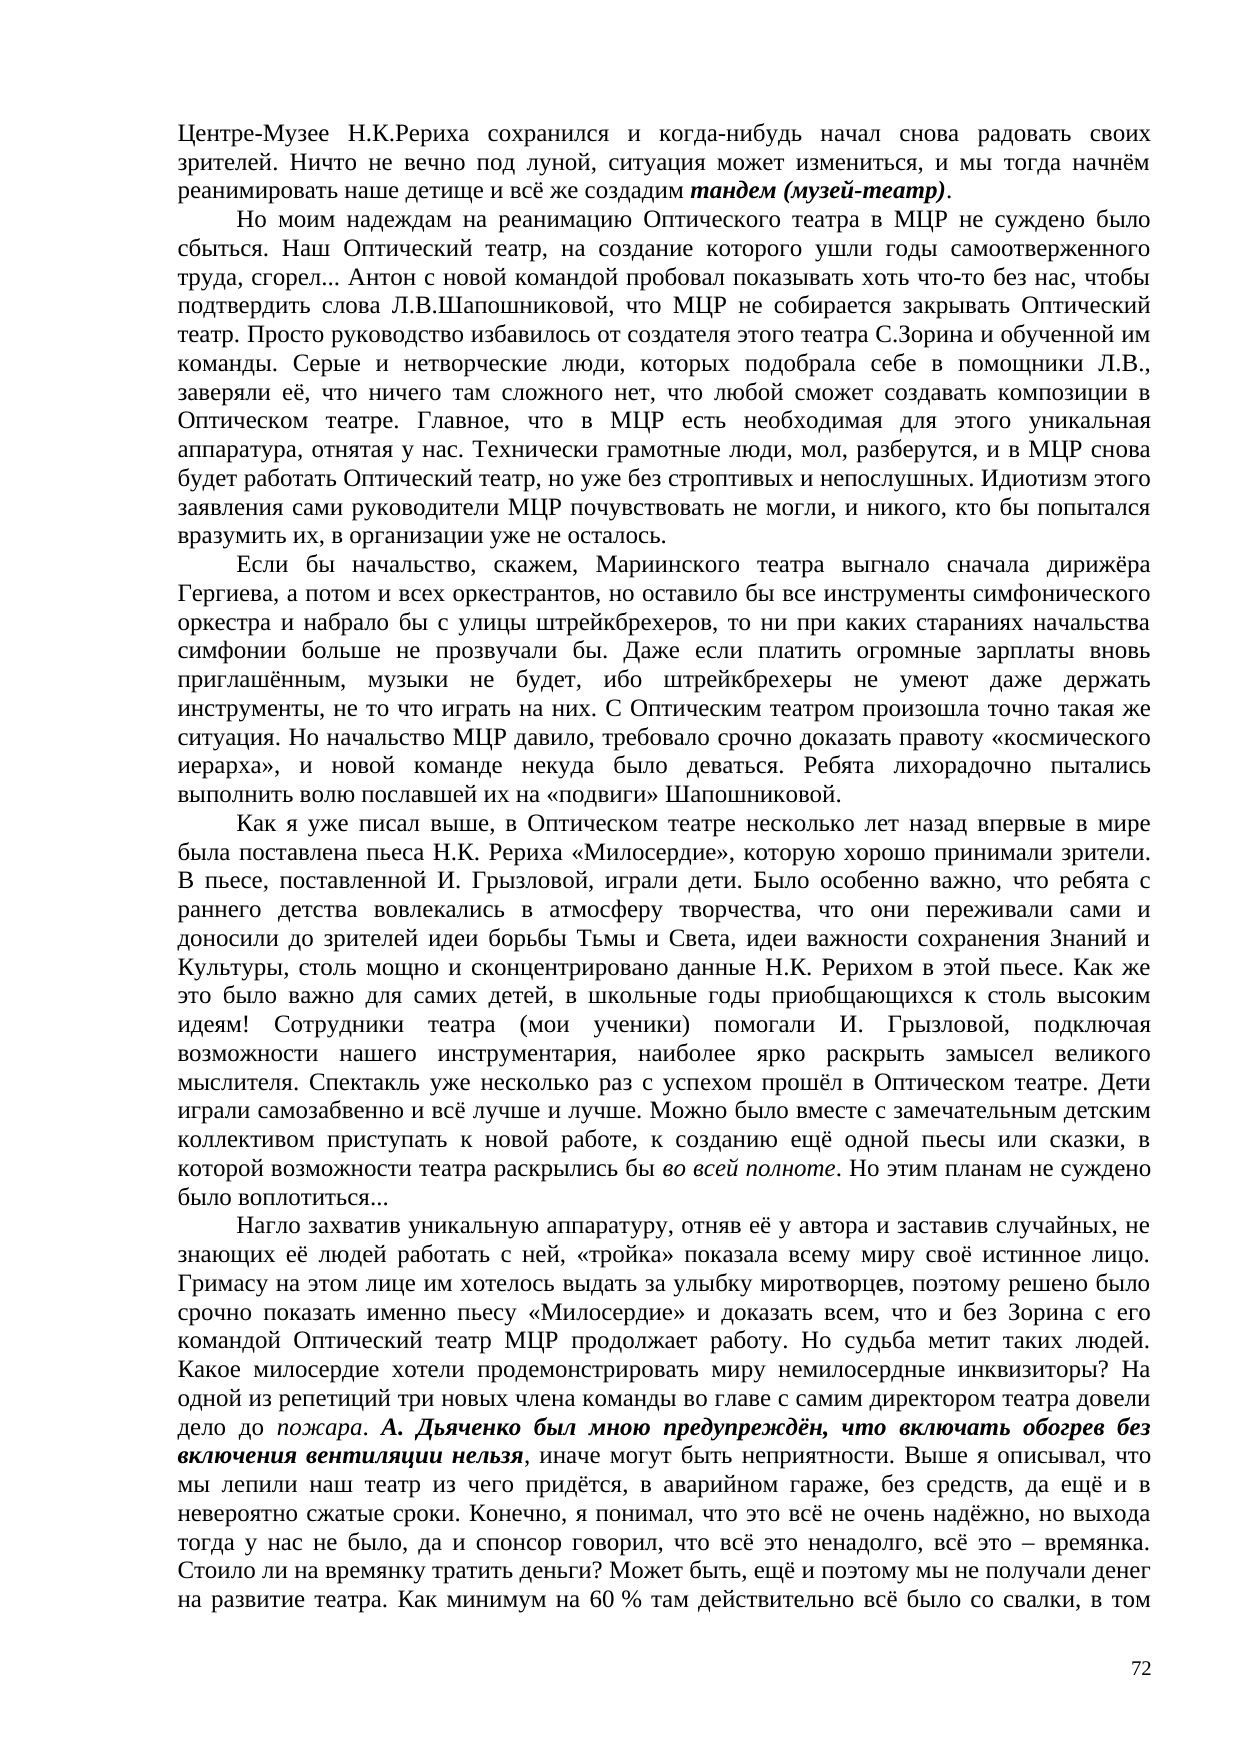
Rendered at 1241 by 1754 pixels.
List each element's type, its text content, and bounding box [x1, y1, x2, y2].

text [177, 118, 1152, 204]
text Но моим надеждам на реанимацию Оптического театра в МЦР не суждено было сбыться. Наш Оптический театр, на создание которого ушли годы самоотверженного труда, сгорел... Антон с новой командой пробовал показывать хоть что-то без нас, чтобы подтвердить слова Л.В.Шапошниковой, что МЦР не собирается закрывать Оптический театр. Просто руководство избавилось от создателя этого театра С.Зорина и обученной им команды. Серые и нетворческие люди, которых подобрала себе в помощники Л.В., заверяли её, что ничего там сложного нет, что любой сможет создавать композиции в Оптическом театре. Главное, что в МЦР есть необходимая для этого уникальная аппаратура, отнятая у нас. Технически грамотные люди, мол, разберутся, и в МЦР снова будет работать Оптический театр, но уже без строптивых и непослушных. Идиотизм этого заявления сами руководители МЦР почувствовать не могли, и никого, кто бы попытался вразумить их, в организации уже не осталось. [177, 204, 1152, 549]
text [177, 1211, 1152, 1613]
text Если бы начальство, скажем, Мариинского театра выгнало сначала дирижёра Гергиева, а потом и всех оркестрантов, но оставило бы все инструменты симфонического оркестра и набрало бы с улицы штрейкбрехеров, то ни при каких стараниях начальства симфонии больше не прозвучали бы. Даже если платить огромные зарплаты вновь приглашённым, музыки не будет, ибо штрейкбрехеры не умеют даже держать инструменты, не то что играть на них. С Оптическим театром произошла точно такая же ситуация. Но начальство МЦР давило, требовало срочно доказать правоту «космического иерарха», и новой команде некуда было деваться. Ребята лихорадочно пытались выполнить волю пославшей их на «подвиги» Шапошниковой. [177, 549, 1152, 808]
text Как я уже писал выше, в Оптическом театре несколько лет назад впервые в мире была поставлена пьеса Н.К. Рериха «Милосердие», которую хорошо принимали зрители. В пьесе, поставленной И. Грызловой, играли дети. Было особенно важно, что ребята с раннего детства вовлекались в атмосферу творчества, что они переживали сами и доносили до зрителей идеи борьбы Тьмы и Света, идеи важности сохранения Знаний и Культуры, столь мощно и сконцентрировано данные Н.К. Рерихом в этой пьесе. Как же это было важно для самих детей, в школьные годы приобщающихся к столь высоким идеям! Сотрудники театра (мои ученики) помогали И. Грызловой, подключая возможности нашего инструментария, наиболее ярко раскрыть замысел великого мыслителя. Спектакль уже несколько раз с успехом прошёл в Оптическом театре. Дети играли самозабвенно и всё лучше и лучше. Можно было вместе с замечательным детским коллективом приступать к новой работе, к созданию ещё одной пьесы или сказки, в которой возможности театра раскрылись бы во всей полноте. Но этим планам не суждено было воплотиться... [177, 808, 1152, 1211]
